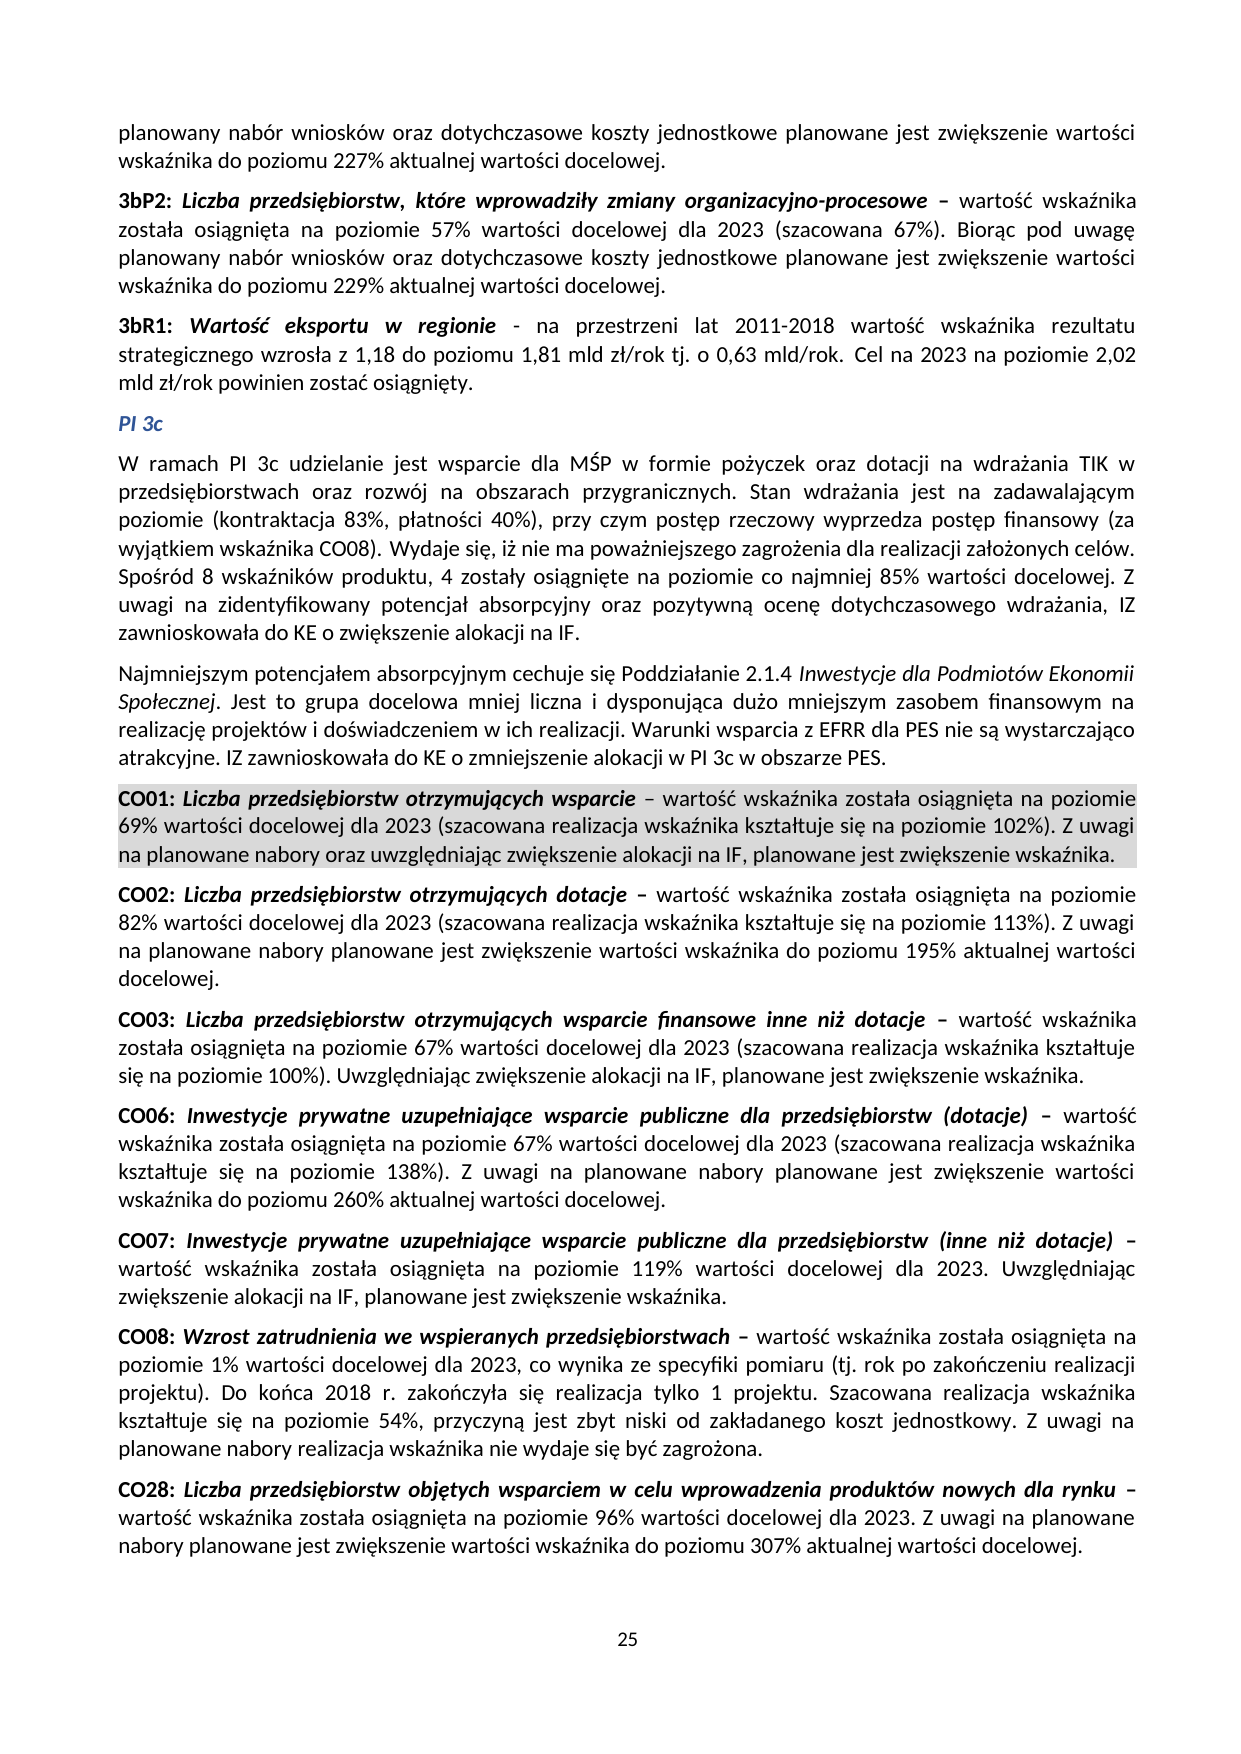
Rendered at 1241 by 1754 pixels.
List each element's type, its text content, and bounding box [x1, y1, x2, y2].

text Najmniejszym potencjałem absorpcyjnym cechuje się Poddziałanie 2.1.4 Inwestycje dla Podmiotów Ekonomii Społecznej. Jest to grupa docelowa mniej liczna i dysponująca dużo mniejszym zasobem finansowym na realizację projektów i doświadczeniem w ich realizacji. Warunki wsparcia z EFRR dla PES nie są wystarczająco atrakcyjne. IZ zawnioskowała do KE o zmniejszenie alokacji w PI 3c w obszarze PES. [118, 659, 1137, 771]
text CO03: Liczba przedsiębiorstw otrzymujących wsparcie finansowe inne niż dotacje – wartość wskaźnika została osiągnięta na poziomie 67% wartości docelowej dla 2023 (szacowana realizacja wskaźnika kształtuje się na poziomie 100%). Uwzględniając zwiększenie alokacji na IF, planowane jest zwiększenie wskaźnika. [118, 1005, 1137, 1089]
text CO07: Inwestycje prywatne uzupełniające wsparcie publiczne dla przedsiębiorstw (inne niż dotacje) – wartość wskaźnika została osiągnięta na poziomie 119% wartości docelowej dla 2023. Uwzględniając zwiększenie alokacji na IF, planowane jest zwiększenie wskaźnika. [118, 1226, 1137, 1310]
text CO06: Inwestycje prywatne uzupełniające wsparcie publiczne dla przedsiębiorstw (dotacje) – wartość wskaźnika została osiągnięta na poziomie 67% wartości docelowej dla 2023 (szacowana realizacja wskaźnika kształtuje się na poziomie 138%). Z uwagi na planowane nabory planowane jest zwiększenie wartości wskaźnika do poziomu 260% aktualnej wartości docelowej. [118, 1101, 1137, 1213]
text CO02: Liczba przedsiębiorstw otrzymujących dotacje – wartość wskaźnika została osiągnięta na poziomie 82% wartości docelowej dla 2023 (szacowana realizacja wskaźnika kształtuje się na poziomie 113%). Z uwagi na planowane nabory planowane jest zwiększenie wartości wskaźnika do poziomu 195% aktualnej wartości docelowej. [118, 880, 1137, 992]
text CO28: Liczba przedsiębiorstw objętych wsparciem w celu wprowadzenia produktów nowych dla rynku – wartość wskaźnika została osiągnięta na poziomie 96% wartości docelowej dla 2023. Z uwagi na planowane nabory planowane jest zwiększenie wartości wskaźnika do poziomu 307% aktualnej wartości docelowej. [118, 1475, 1137, 1559]
text CO08: Wzrost zatrudnienia we wspieranych przedsiębiorstwach – wartość wskaźnika została osiągnięta na poziomie 1% wartości docelowej dla 2023, co wynika ze specyfiki pomiaru (tj. rok po zakończeniu realizacji projektu). Do końca 2018 r. zakończyła się realizacja tylko 1 projektu. Szacowana realizacja wskaźnika kształtuje się na poziomie 54%, przyczyną jest zbyt niski od zakładanego koszt jednostkowy. Z uwagi na planowane nabory realizacja wskaźnika nie wydaje się być zagrożona. [118, 1322, 1137, 1463]
text 3bP2: Liczba przedsiębiorstw, które wprowadziły zmiany organizacyjno-procesowe – wartość wskaźnika została osiągnięta na poziomie 57% wartości docelowej dla 2023 (szacowana 67%). Biorąc pod uwagę planowany nabór wniosków oraz dotychczasowe koszty jednostkowe planowane jest zwiększenie wartości wskaźnika do poziomu 229% aktualnej wartości docelowej. [118, 187, 1137, 299]
text W ramach PI 3c udzielanie jest wsparcie dla MŚP w formie pożyczek oraz dotacji na wdrażania TIK w przedsiębiorstwach oraz rozwój na obszarach przygranicznych. Stan wdrażania jest na zadawalającym poziomie (kontraktacja 83%, płatności 40%), przy czym postęp rzeczowy wyprzedza postęp finansowy (za wyjątkiem wskaźnika CO08). Wydaje się, iż nie ma poważniejszego zagrożenia dla realizacji założonych celów. Spośród 8 wskaźników produktu, 4 zostały osiągnięte na poziomie co najmniej 85% wartości docelowej. Z uwagi na zidentyfikowany potencjał absorpcyjny oraz pozytywną ocenę dotychczasowego wdrażania, IZ zawnioskowała do KE o zwiększenie alokacji na IF. [118, 449, 1137, 647]
text PI 3c [118, 409, 1137, 437]
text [118, 118, 1137, 174]
text CO01: Liczba przedsiębiorstw otrzymujących wsparcie – wartość wskaźnika została osiągnięta na poziomie 69% wartości docelowej dla 2023 (szacowana realizacja wskaźnika kształtuje się na poziomie 102%). Z uwagi na planowane nabory oraz uwzględniając zwiększenie alokacji na IF, planowane jest zwiększenie wskaźnika. [118, 784, 1137, 868]
text 3bR1: Wartość eksportu w regionie - na przestrzeni lat 2011-2018 wartość wskaźnika rezultatu strategicznego wzrosła z 1,18 do poziomu 1,81 mld zł/rok tj. o 0,63 mld/rok. Cel na 2023 na poziomie 2,02 mld zł/rok powinien zostać osiągnięty. [118, 311, 1137, 396]
